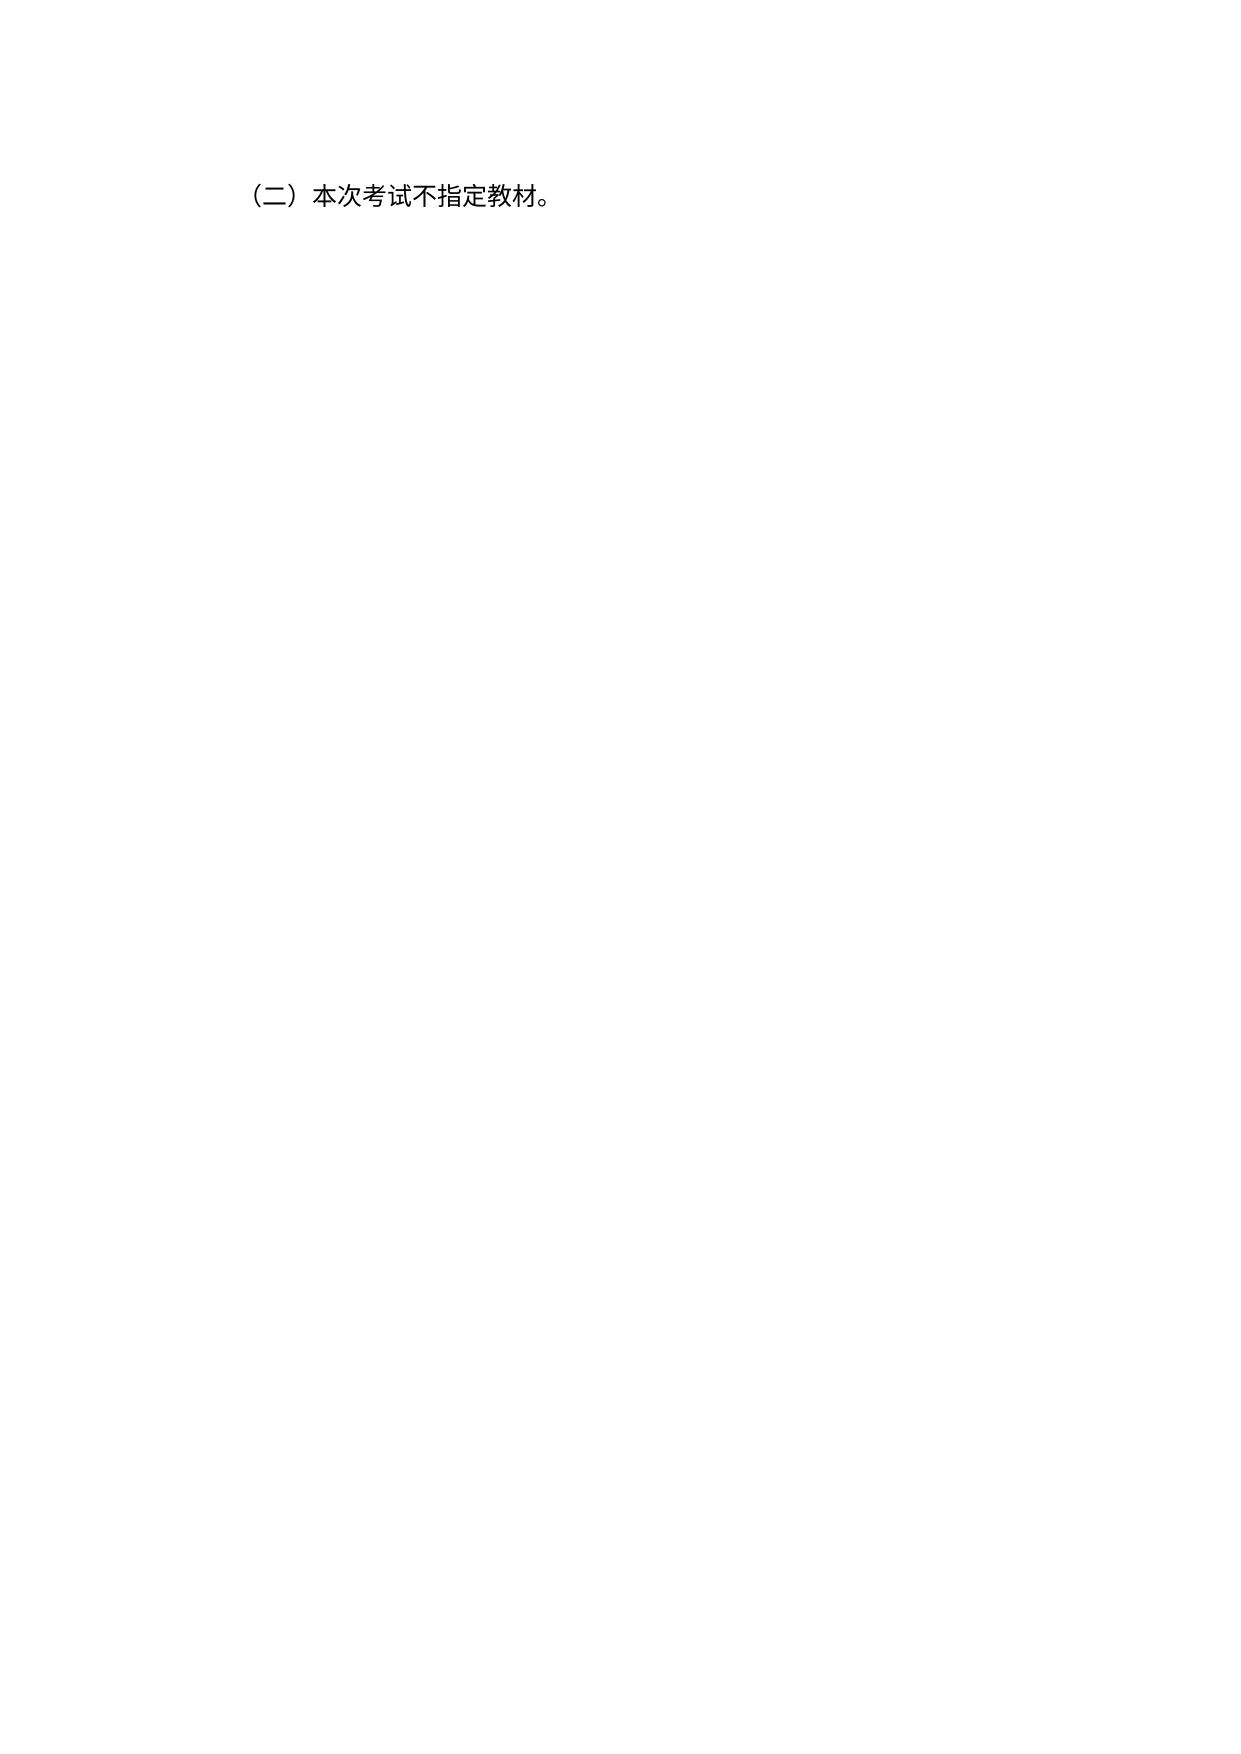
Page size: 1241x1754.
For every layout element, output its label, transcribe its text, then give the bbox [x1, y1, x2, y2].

text （二）本次考试不指定教材。 [187, 162, 1053, 227]
